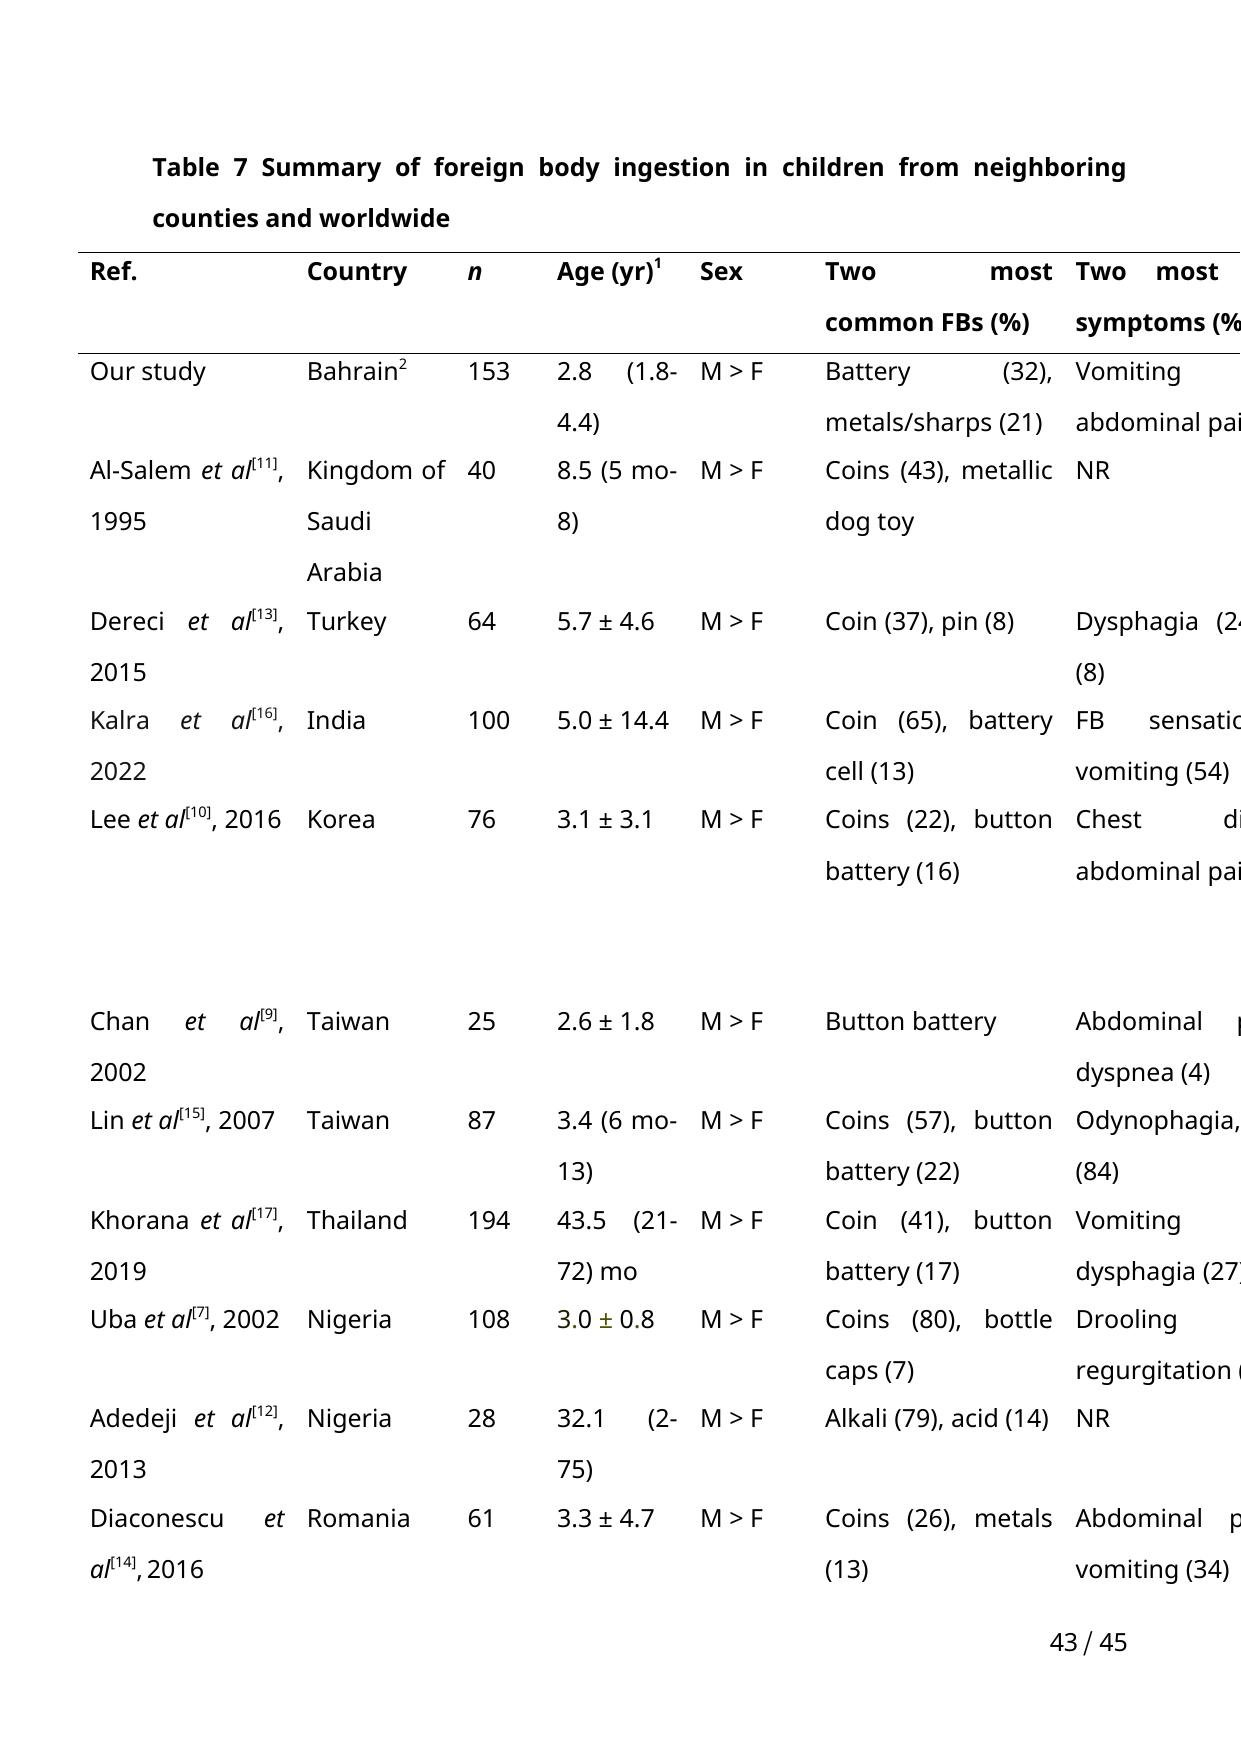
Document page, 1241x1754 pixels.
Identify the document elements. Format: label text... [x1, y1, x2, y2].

table_header Sex [689, 253, 814, 352]
table_cell Vomiting (45), dysphagia (27) [1064, 1202, 1240, 1302]
table_cell 3.0 ± 0.8 [546, 1302, 689, 1401]
table_cell Lee et al[10], 2016 [78, 802, 295, 1003]
table_cell Turkey [295, 603, 456, 703]
table_cell Coins (26), metals (13) [814, 1500, 1064, 1600]
table_header Age (yr)1 [546, 253, 689, 352]
table_cell Abdominal pain (8), dyspnea (4) [1064, 1004, 1240, 1103]
table_cell 61 [456, 1500, 546, 1600]
table_cell 2.8 (1.8-4.4) [546, 354, 689, 453]
table_cell 153 [456, 354, 546, 453]
table_cell Romania [295, 1500, 456, 1600]
table_header n [456, 253, 546, 352]
table_cell 64 [456, 603, 546, 703]
table_cell M > F [689, 1302, 814, 1401]
table_cell 194 [456, 1202, 546, 1302]
table_cell Taiwan [295, 1103, 456, 1202]
table_cell Dysphagia (24), cough (8) [1064, 603, 1240, 703]
table_cell M > F [689, 1401, 814, 1500]
table_cell Coins (22), button battery (16) [814, 802, 1064, 1003]
table_cell Khorana et al[17], 2019 [78, 1202, 295, 1302]
table_header Two most common symptoms (%) [1064, 253, 1240, 352]
table_cell FB sensation (55), vomiting (54) [1064, 703, 1240, 802]
table_cell M > F [689, 1202, 814, 1302]
table_cell Drooling (34), regurgitation (17) [1064, 1302, 1240, 1401]
table_cell 28 [456, 1401, 546, 1500]
table_cell Kingdom of Saudi Arabia [295, 453, 456, 603]
table_cell Coins (80), bottle caps (7) [814, 1302, 1064, 1401]
table_cell Chest discomfort, abdominal pain (9) [1064, 802, 1240, 1003]
table_cell Alkali (79), acid (14) [814, 1401, 1064, 1500]
table_cell 87 [456, 1103, 546, 1202]
table_cell 8.5 (5 mo-8) [546, 453, 689, 603]
table_cell M > F [689, 603, 814, 703]
table_cell Coin (41), button battery (17) [814, 1202, 1064, 1302]
table_cell Button battery [814, 1004, 1064, 1103]
table_cell M > F [689, 703, 814, 802]
table_cell Bahrain2 [295, 354, 456, 453]
table_cell Odynophagia, cough (84) [1064, 1103, 1240, 1202]
table_cell Adedeji et al[12], 2013 [78, 1401, 295, 1500]
table_cell Diaconescu et al[14], 2016 [78, 1500, 295, 1600]
table_cell M > F [689, 1103, 814, 1202]
table_header Ref. [78, 253, 295, 352]
table_cell India [295, 703, 456, 802]
table_cell 3.3 ± 4.7 [546, 1500, 689, 1600]
table_cell M > F [689, 453, 814, 603]
table_cell Dereci et al[13], 2015 [78, 603, 295, 703]
table_cell NR [1064, 1401, 1240, 1500]
table_cell 5.7 ± 4.6 [546, 603, 689, 703]
table_cell Coin (65), battery cell (13) [814, 703, 1064, 802]
table_cell M > F [689, 354, 814, 453]
table_header Country [295, 253, 456, 352]
table_cell Nigeria [295, 1401, 456, 1500]
table_cell 40 [456, 453, 546, 603]
table_cell Al-Salem et al[11], 1995 [78, 453, 295, 603]
table_header Two most common FBs (%) [814, 253, 1064, 352]
table_cell NR [1064, 453, 1240, 603]
table_cell Taiwan [295, 1004, 456, 1103]
table_cell Lin et al[15], 2007 [78, 1103, 295, 1202]
table_cell Battery (32), metals/sharps (21) [814, 354, 1064, 453]
table_cell Coins (43), metallic dog toy [814, 453, 1064, 603]
table_cell 108 [456, 1302, 546, 1401]
table_cell Abdominal pain (56), vomiting (34) [1064, 1500, 1240, 1600]
table_cell M > F [689, 1004, 814, 1103]
table_cell Nigeria [295, 1302, 456, 1401]
table_cell Coin (37), pin (8) [814, 603, 1064, 703]
table_cell Vomiting (29), abdominal pain (16) [1064, 354, 1240, 453]
table_cell 76 [456, 802, 546, 1003]
table_cell Kalra et al[16], 2022 [78, 703, 295, 802]
table_cell Chan et al[9], 2002 [78, 1004, 295, 1103]
table_cell Thailand [295, 1202, 456, 1302]
table_cell 43.5 (21-72) mo [546, 1202, 689, 1302]
table_cell 25 [456, 1004, 546, 1103]
table_cell Our study [78, 354, 295, 453]
table_cell M > F [689, 1500, 814, 1600]
table_cell Korea [295, 802, 456, 1003]
table_cell 100 [456, 703, 546, 802]
table_cell M > F [689, 802, 814, 1003]
table_cell Uba et al[7], 2002 [78, 1302, 295, 1401]
table_cell 3.1 ± 3.1 [546, 802, 689, 1003]
table_cell Coins (57), button battery (22) [814, 1103, 1064, 1202]
table_cell 2.6 ± 1.8 [546, 1004, 689, 1103]
text Table 7 Summary of foreign body ingestion in children from neighboring counties and worldwide [152, 150, 1128, 235]
table_cell 32.1 (2-75) [546, 1401, 689, 1500]
table_cell 5.0 ± 14.4 [546, 703, 689, 802]
table_cell 3.4 (6 mo-13) [546, 1103, 689, 1202]
